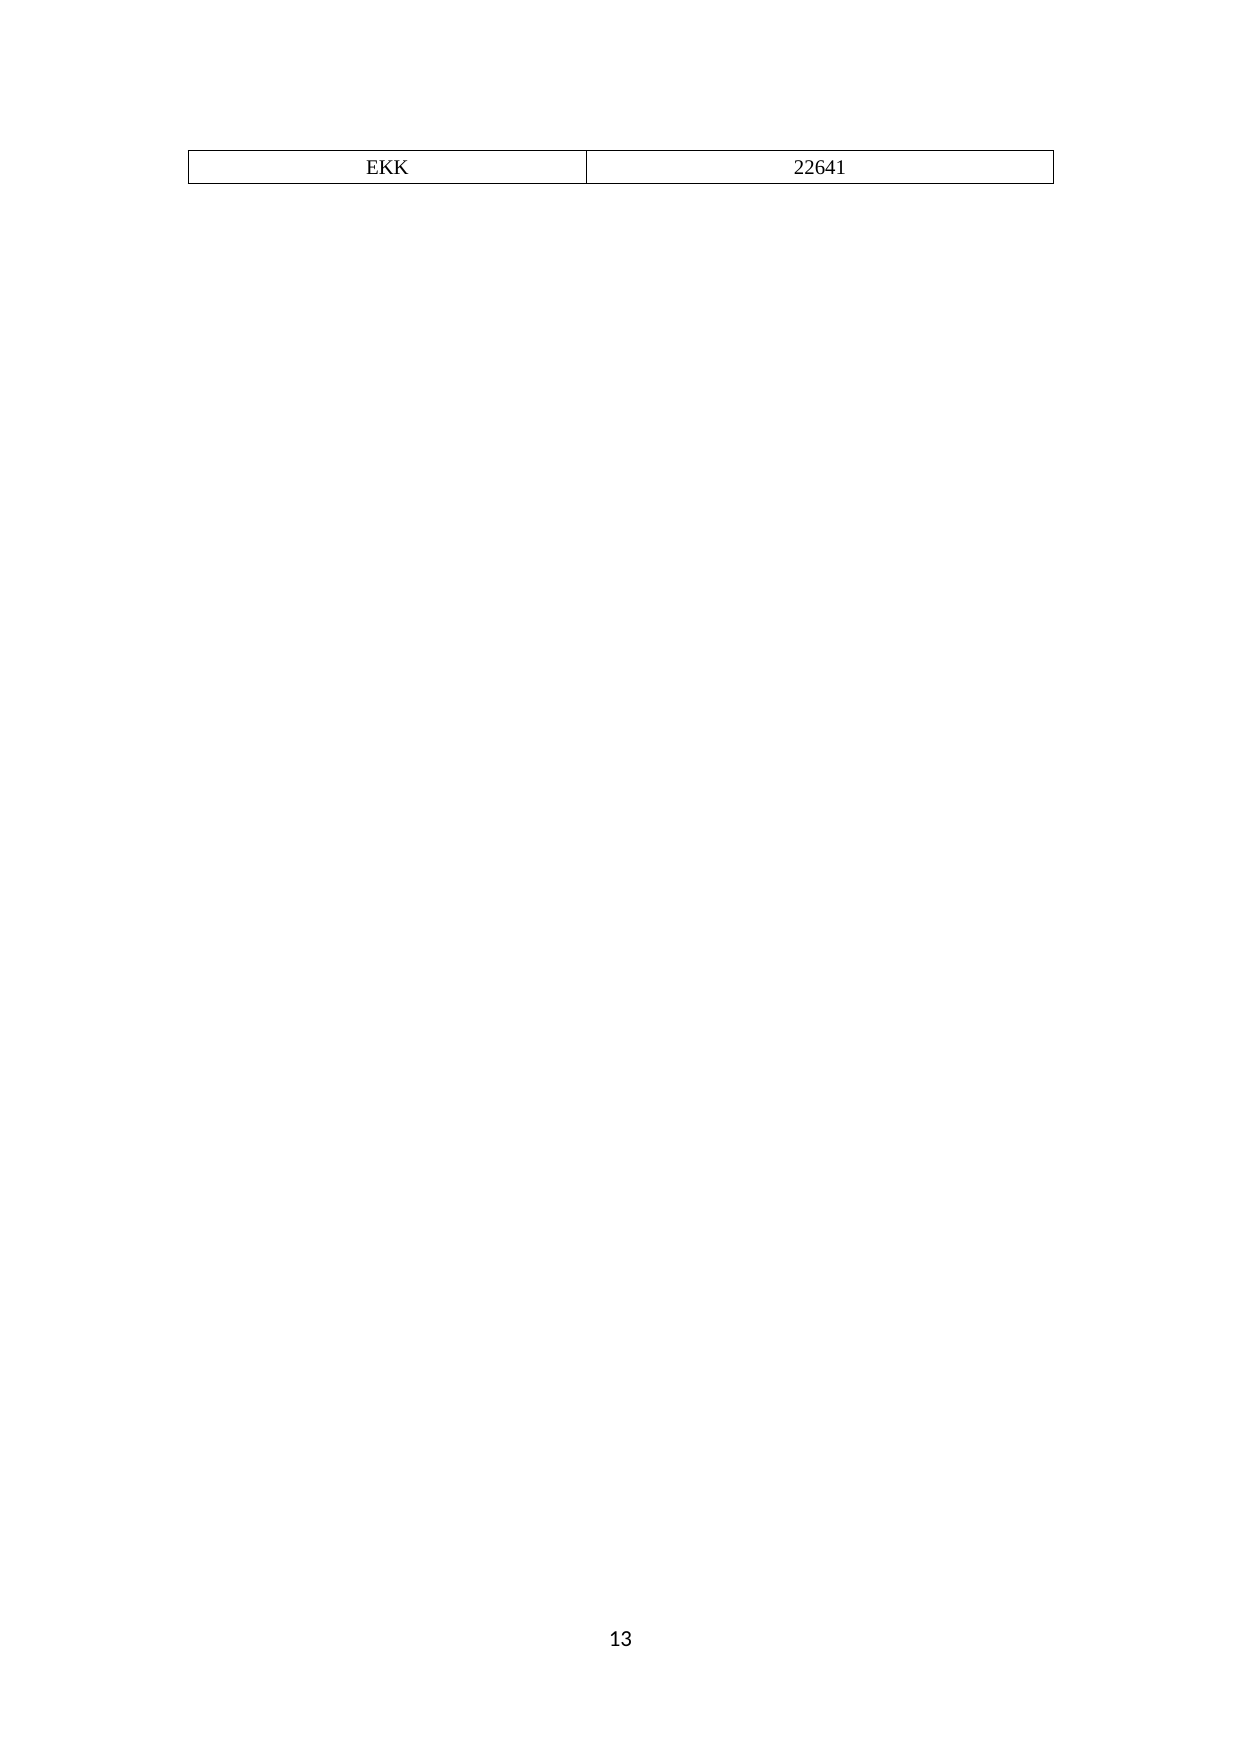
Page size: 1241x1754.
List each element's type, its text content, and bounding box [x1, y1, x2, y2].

table_cell 22641 [587, 151, 1053, 183]
table_cell EKK [189, 151, 586, 183]
